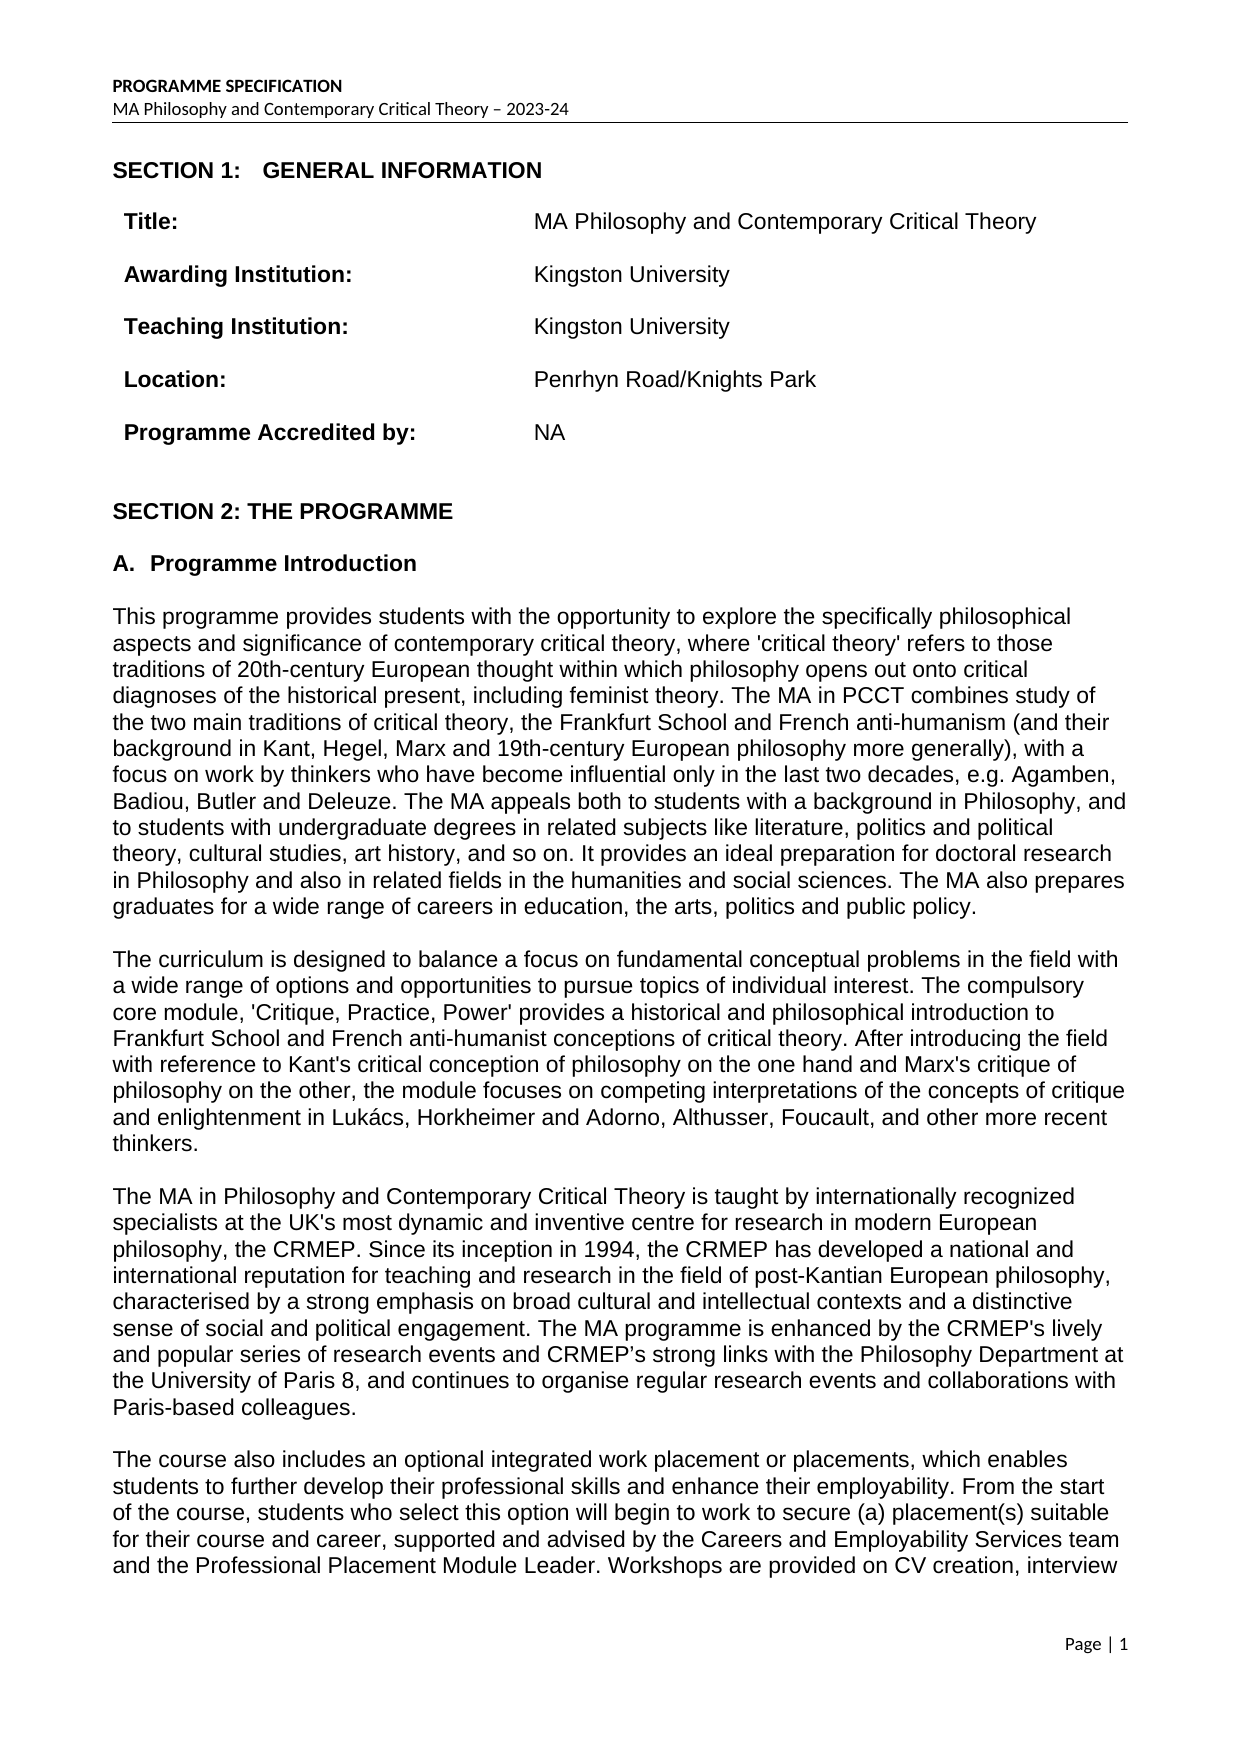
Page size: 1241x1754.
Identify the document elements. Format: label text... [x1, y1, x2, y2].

text The MA in Philosophy and Contemporary Critical Theory is taught by internationally recognized specialists at the 's most dynamic and inventive centre for research in modern European philosophy, the CRMEP. Since its inception in 1994, the CRMEP has developed a national and international reputation for teaching and research in the field of post-Kantian European philosophy, characterised by a strong emphasis on broad cultural and intellectual contexts and a distinctive sense of social and political engagement. The MA programme is enhanced by the CRMEP's lively and popular series of research events and CRMEP’s strong links with the Philosophy Department at the University of Paris 8, and continues to organise regular research events and collaborations with Paris-based colleagues. [112, 1183, 1128, 1420]
list Programme Introduction [112, 550, 1128, 577]
table_header MA Philosophy and Contemporary Critical Theory [522, 208, 1075, 261]
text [112, 1446, 1128, 1578]
text SECTION 1: GENERAL INFORMATION [112, 157, 1128, 183]
table_cell Teaching Institution: [112, 313, 522, 366]
text The curriculum is designed to balance a focus on fundamental conceptual problems in the field with a wide range of options and opportunities to pursue topics of individual interest. The compulsory core module, 'Critique, Practice, Power' provides a historical and philosophical introduction to and French anti-humanist conceptions of critical theory. After introducing the field with reference to Kant's critical conception of philosophy on the one hand and Marx's critique of philosophy on the other, the module focuses on competing interpretations of the concepts of critique and enlightenment in Lukács, Horkheimer and Adorno, Althusser, Foucault, and other more recent thinkers. [112, 946, 1128, 1157]
table_cell Location: [112, 366, 522, 419]
table_cell Awarding Institution: [112, 261, 522, 313]
text This programme provides students with the opportunity to explore the specifically philosophical aspects and significance of contemporary critical theory, where 'critical theory' refers to those traditions of 20th-century European thought within which philosophy opens out onto critical diagnoses of the historical present, including feminist theory. The MA in PCCT combines study of the two main traditions of critical theory, the Frankfurt School and French anti-humanism (and their background in Kant, Hegel, Marx and 19th-century European philosophy more generally), with a focus on work by thinkers who have become influential only in the last two decades, e.g. Agamben, Badiou, Butler and Deleuze. The MA appeals both to students with a background in Philosophy, and to students with undergraduate degrees in related subjects like literature, politics and political theory, cultural studies, art history, and so on. It provides an ideal preparation for doctoral research in Philosophy and also in related fields in the humanities and social sciences. The MA also prepares graduates for a wide range of careers in education, the arts, politics and public policy. [112, 603, 1128, 919]
table_cell [522, 313, 1075, 366]
table_cell Programme Accredited by: [112, 419, 522, 471]
table_cell [522, 261, 1075, 313]
text SECTION 2: THE PROGRAMME [112, 498, 1128, 524]
table_cell / [522, 366, 1075, 419]
table_header Title: [112, 208, 522, 261]
table_cell NA [522, 419, 1075, 471]
